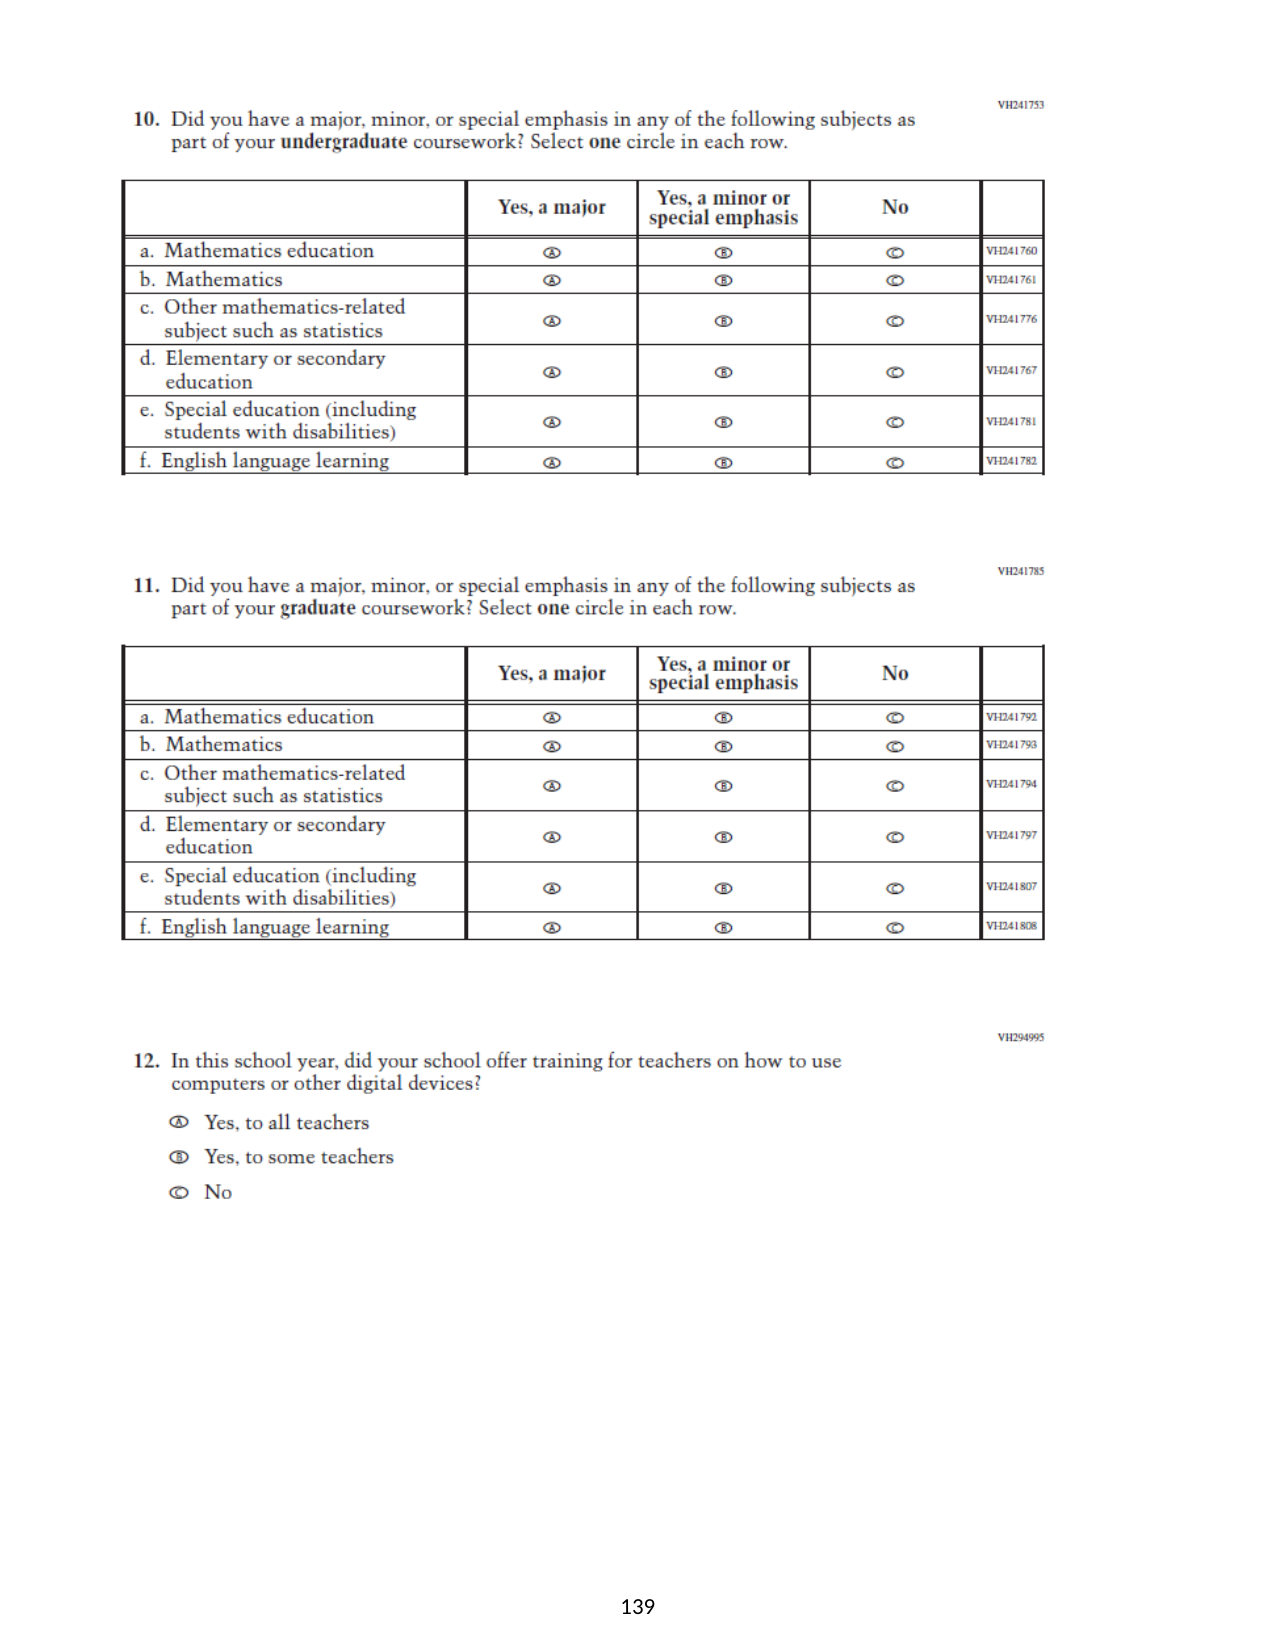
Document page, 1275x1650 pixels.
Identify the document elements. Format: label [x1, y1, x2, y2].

picture [90, 84, 1065, 1220]
